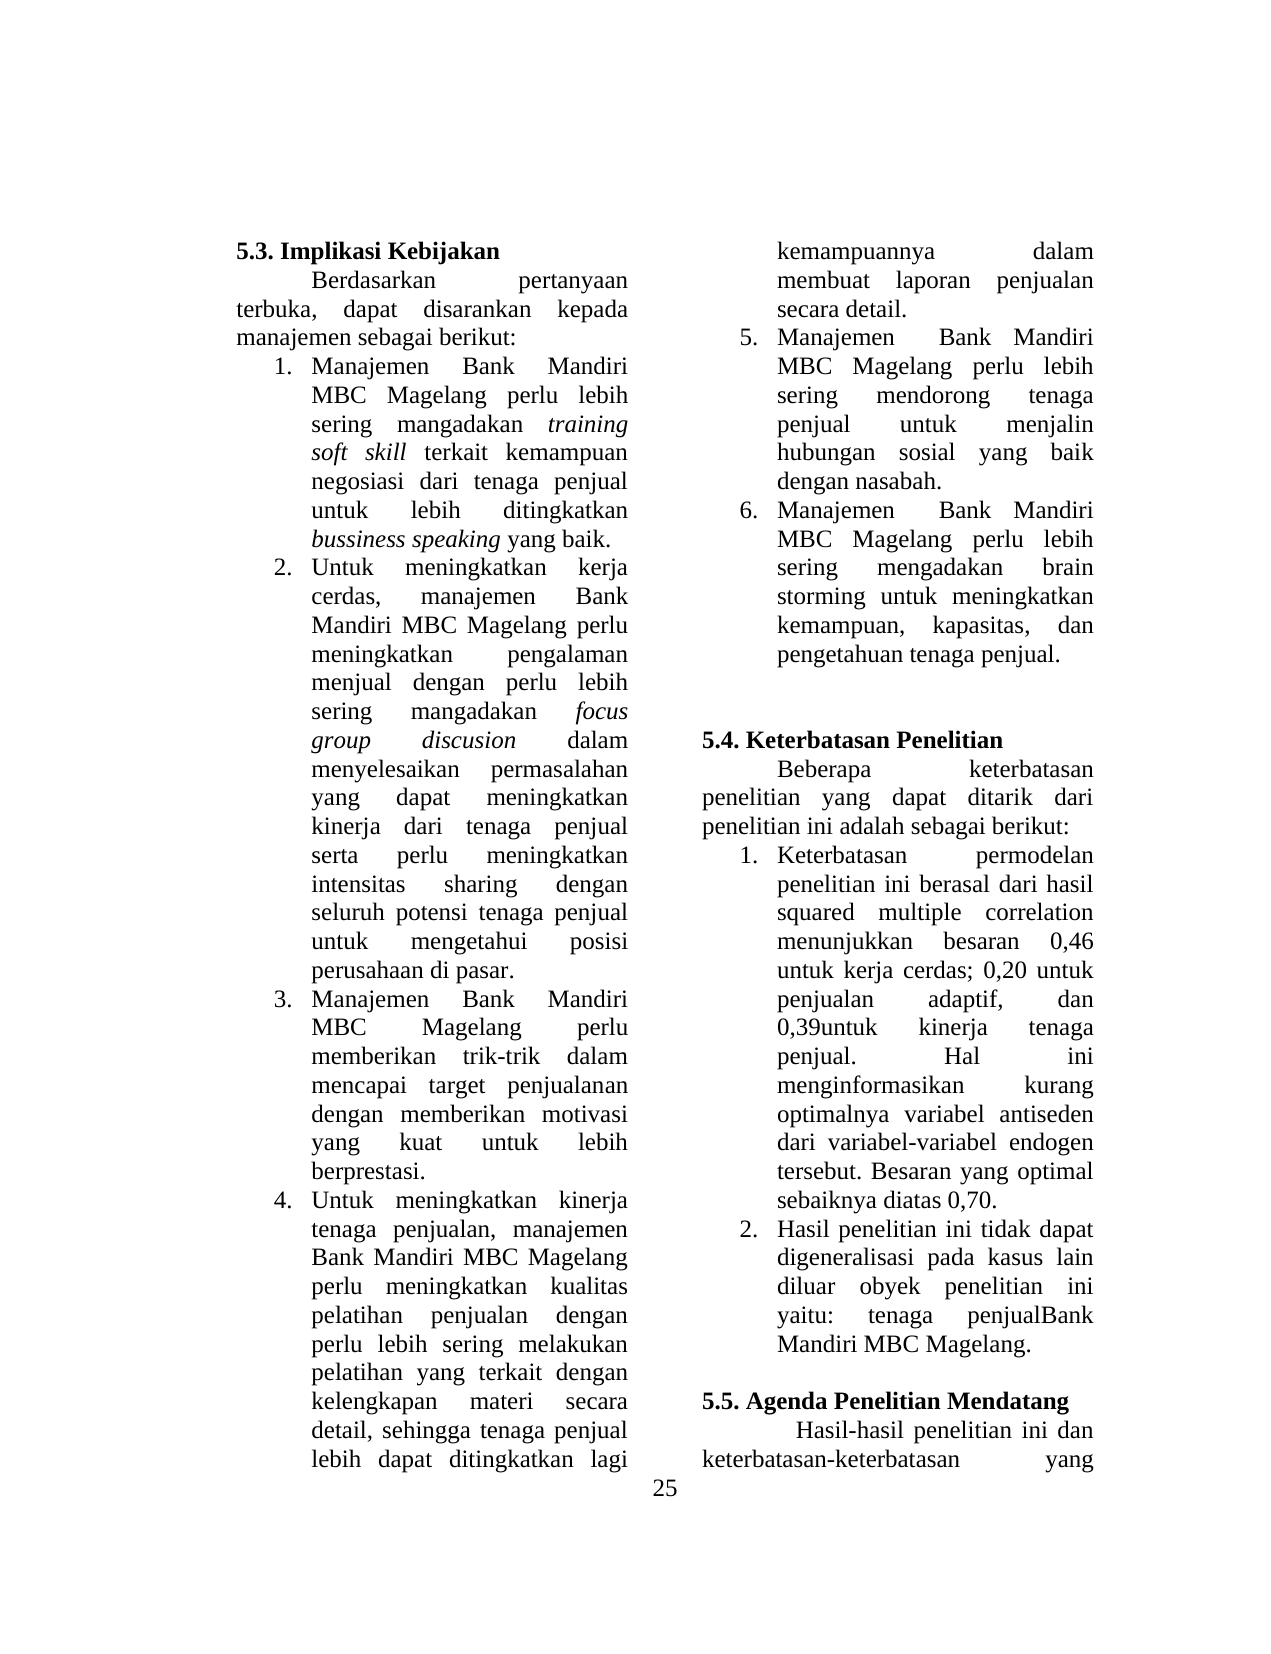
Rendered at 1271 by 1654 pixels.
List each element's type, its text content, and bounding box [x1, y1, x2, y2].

text 5.5. Agenda Penelitian Mendatang [702, 1386, 1094, 1415]
list Untuk meningkatkan kinerja tenaga penjualan, manajemen Bank Mandiri MBC Magelang perlu meningkatkan kualitas pelatihan penjualan dengan perlu lebih sering melakukan pelatihan yang terkait dengan kelengkapan materi secara detail, sehingga tenaga penjual lebih dapat ditingkatkan lagi kemampuannya dalam membuat laporan penjualan secara detail. [739, 236, 1094, 322]
text Berdasarkan pertanyaan terbuka, dapat disarankan kepada manajemen sebagai berikut: [236, 265, 628, 351]
text 5.4. Keterbatasan Penelitian [702, 725, 1094, 754]
list Keterbatasan permodelan penelitian ini berasal dari hasil squared multiple correlation menunjukkan besaran 0,46 untuk kerja cerdas; 0,20 untuk penjualan adaptif, dan 0,39untuk kinerja tenaga penjual. Hal ini menginformasikan kurang optimalnya variabel antiseden dari variabel-variabel endogen tersebut. Besaran yang optimal sebaiknya diatas 0,70. [739, 840, 1094, 1214]
list Untuk meningkatkan kerja cerdas, manajemen Bank Mandiri MBC Magelang perlu meningkatkan pengalaman menjual dengan perlu lebih sering mangadakan focus group discusion dalam menyelesaikan permasalahan yang dapat meningkatkan kinerja dari tenaga penjual serta perlu meningkatkan intensitas sharing dengan seluruh potensi tenaga penjual untuk mengetahui posisi perusahaan di pasar. [274, 552, 628, 984]
text Beberapa keterbatasan penelitian yang dapat ditarik dari penelitian ini adalah sebagai berikut: [702, 754, 1094, 840]
list Manajemen Bank Mandiri MBC Magelang perlu lebih sering mendorong tenaga penjual untuk menjalin hubungan sosial yang baik dengan nasabah. [739, 322, 1094, 495]
list Untuk meningkatkan kinerja tenaga penjualan, manajemen Bank Mandiri MBC Magelang perlu meningkatkan kualitas pelatihan penjualan dengan perlu lebih sering melakukan pelatihan yang terkait dengan kelengkapan materi secara detail, sehingga tenaga penjual lebih dapat ditingkatkan lagi kemampuannya dalam membuat laporan penjualan secara detail. [274, 1185, 628, 1472]
list Manajemen Bank Mandiri MBC Magelang perlu lebih sering mangadakan training soft skill terkait kemampuan negosiasi dari tenaga penjual untuk lebih ditingkatkan bussiness speaking yang baik. [274, 351, 628, 552]
text 5.3. Implikasi Kebijakan [236, 236, 628, 265]
list Manajemen Bank Mandiri MBC Magelang perlu memberikan trik-trik dalam mencapai target penjualanan dengan memberikan motivasi yang kuat untuk lebih berprestasi. [274, 984, 628, 1185]
list Manajemen Bank Mandiri MBC Magelang perlu lebih sering mengadakan brain storming untuk meningkatkan kemampuan, kapasitas, dan pengetahuan tenaga penjual. [739, 495, 1094, 667]
list Hasil penelitian ini tidak dapat digeneralisasi pada kasus lain diluar obyek penelitian ini yaitu: tenaga penjualBank Mandiri MBC Magelang. [739, 1214, 1094, 1357]
